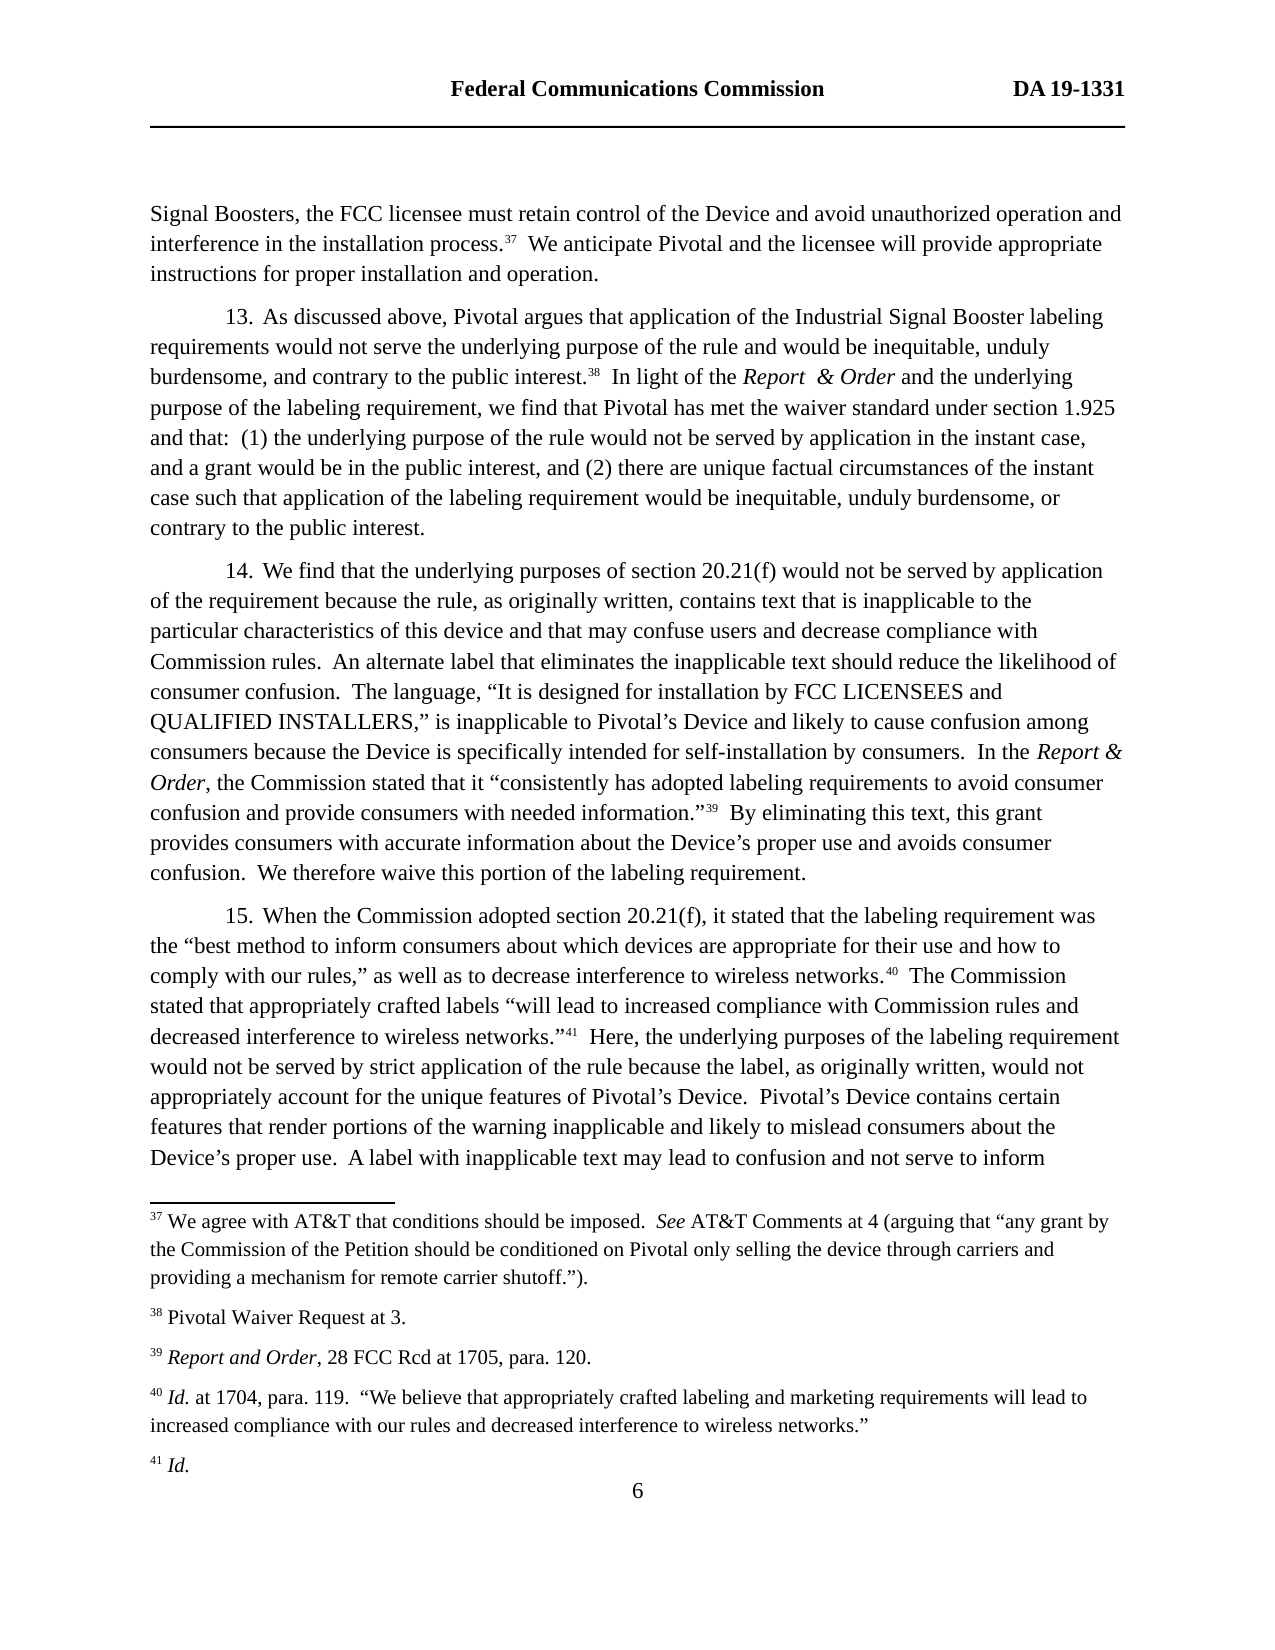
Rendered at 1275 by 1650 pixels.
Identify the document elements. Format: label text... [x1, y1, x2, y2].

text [150, 902, 1125, 1170]
text In addition, we grant this waiver so that it applies only so long as Pivotal’s Device satisfies the following conditions: (1) the Device may be obtained exclusively from the FCC licensee that is the user’s service provider; (2) the Device is not distributed at retail; (3) the Device only operates with FCC licensee-provided end user equipment and is provisioned by the licensee; and (4) as with all Industrial Signal Boosters, the FCC licensee must retain control of the Device and avoid unauthorized operation and interference in the installation process. We anticipate Pivotal and the licensee will provide appropriate instructions for proper installation and operation. [150, 200, 1125, 287]
text As discussed above, Pivotal argues that application of the Industrial Signal Booster labeling requirements would not serve the underlying purpose of the rule and would be inequitable, unduly burdensome, and contrary to the public interest. In light of the Report & Order and the underlying purpose of the labeling requirement, we find that Pivotal has met the waiver standard under section 1.925 and that: (1) the underlying purpose of the rule would not be served by application in the instant case, and a grant would be in the public interest, and (2) there are unique factual circumstances of the instant case such that application of the labeling requirement would be inequitable, unduly burdensome, or contrary to the public interest. [150, 303, 1125, 541]
text We find that the underlying purposes of section 20.21(f) would not be served by application of the requirement because the rule, as originally written, contains text that is inapplicable to the particular characteristics of this device and that may confuse users and decrease compliance with Commission rules. An alternate label that eliminates the inapplicable text should reduce the likelihood of consumer confusion. The language, “It is designed for installation by FCC LICENSEES and QUALIFIED INSTALLERS,” is inapplicable to Pivotal’s Device and likely to cause confusion among consumers because the Device is specifically intended for self-installation by consumers. In the Report & Order, the Commission stated that it “consistently has adopted labeling requirements to avoid consumer confusion and provide consumers with needed information.” By eliminating this text, this grant provides consumers with accurate information about the Device’s proper use and avoids consumer confusion. We therefore waive this portion of the labeling requirement. [150, 557, 1125, 886]
